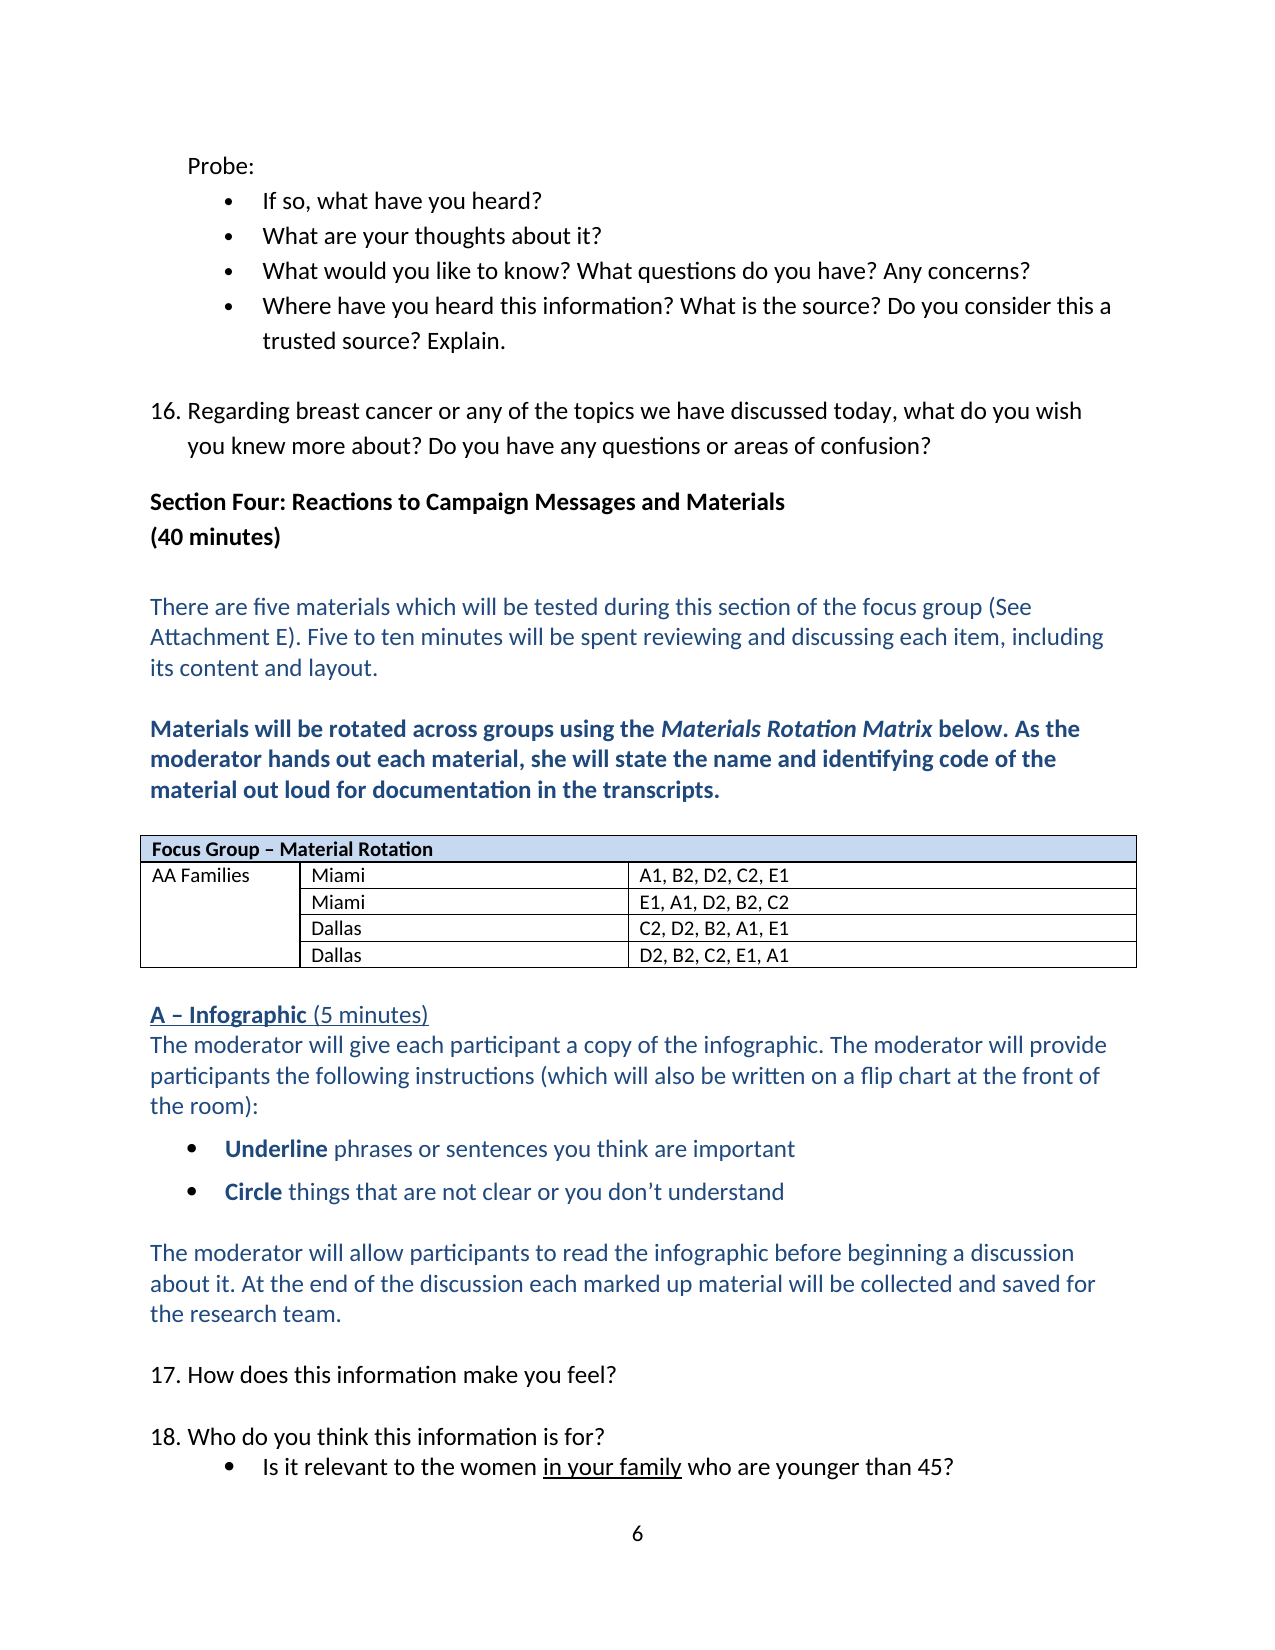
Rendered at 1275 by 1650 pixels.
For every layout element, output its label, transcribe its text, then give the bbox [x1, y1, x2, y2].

list Is it relevant to the women in your family who are younger than 45? [225, 1451, 1125, 1482]
table_cell Miami [301, 863, 628, 888]
table_cell C2, D2, B2, A1, E1 [629, 915, 1136, 941]
text Materials will be rotated across groups using the Materials Rotation Matrix below. As the moderator hands out each material, she will state the name and identifying code of the material out loud for documentation in the transcripts. [150, 713, 1125, 804]
list What would you like to know? What questions do you have? Any concerns? [225, 255, 1125, 286]
table_cell A1, B2, D2, C2, E1 [629, 863, 1136, 888]
list How does this information make you feel? [150, 1359, 1125, 1390]
table_cell AA Families [141, 863, 299, 967]
list If so, what have you heard? [225, 185, 1125, 216]
list What are your thoughts about it? [225, 220, 1125, 251]
table_header Focus Group – Material Rotation [141, 836, 1136, 861]
text (40 minutes) [150, 521, 1125, 551]
list Underline phrases or sentences you think are important [187, 1133, 1125, 1164]
text The moderator will allow participants to read the infographic before beginning a discussion about it. At the end of the discussion each marked up material will be collected and saved for the research team. [150, 1237, 1125, 1329]
table_cell Dallas [301, 942, 628, 967]
table_cell Miami [301, 889, 628, 914]
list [225, 290, 1125, 356]
list Who do you think this information is for? [150, 1421, 1125, 1451]
list Probe: [187, 150, 1125, 181]
table_cell D2, B2, C2, E1, A1 [629, 942, 1136, 967]
list Circle things that are not clear or you don’t understand [187, 1176, 1125, 1207]
list Regarding breast cancer or any of the topics we have discussed today, what do you wish you knew more about? Do you have any questions or areas of confusion? [150, 395, 1125, 461]
table_cell Dallas [301, 915, 628, 941]
text The moderator will give each participant a copy of the infographic. The moderator will provide participants the following instructions (which will also be written on a flip chart at the front of the room): [150, 1029, 1125, 1121]
text A – Infographic (5 minutes) [150, 999, 1125, 1029]
text There are five materials which will be tested during this section of the focus group (See Attachment E). Five to ten minutes will be spent reviewing and discussing each item, including its content and layout. [150, 591, 1125, 682]
text Section Four: Reactions to Campaign Messages and Materials [150, 486, 1125, 516]
table_cell E1, A1, D2, B2, C2 [629, 889, 1136, 914]
